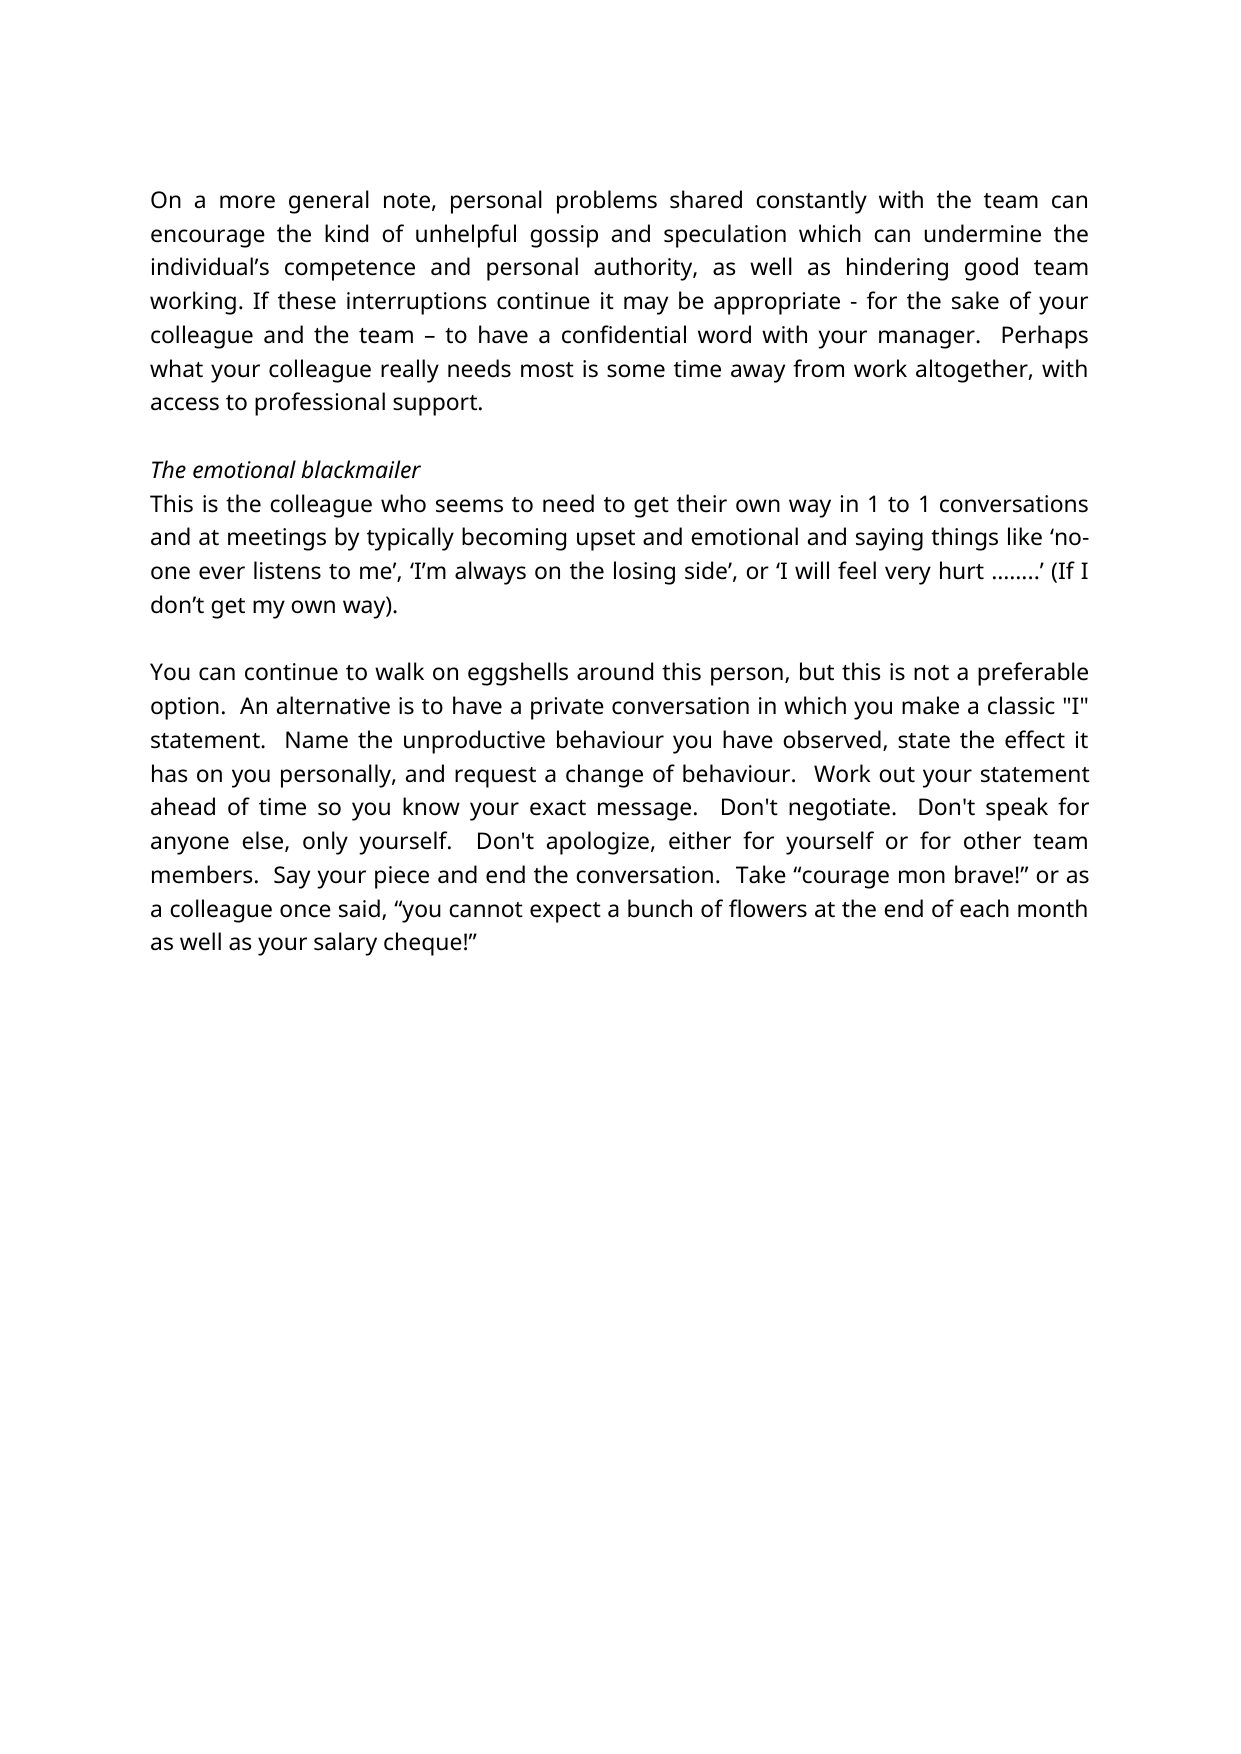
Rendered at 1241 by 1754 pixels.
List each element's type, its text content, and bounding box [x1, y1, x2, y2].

text On a more general note, personal problems shared constantly with the team can encourage the kind of unhelpful gossip and speculation which can undermine the individual’s competence and personal authority, as well as hindering good team working. If these interruptions continue it may be appropriate - for the sake of your colleague and the team – to have a confidential word with your manager. Perhaps what your colleague really needs most is some time away from work altogether, with access to professional support. [150, 184, 1090, 417]
text The emotional blackmailer [150, 454, 1090, 485]
text You can continue to walk on eggshells around this person, but this is not a preferable option. An alternative is to have a private conversation in which you make a classic "I" statement. Name the unproductive behaviour you have observed, state the effect it has on you personally, and request a change of behaviour. Work out your statement ahead of time so you know your exact message. Don't negotiate. Don't speak for anyone else, only yourself. Don't apologize, either for yourself or for other team members. Say your piece and end the conversation. Take “courage mon brave!” or as a colleague once said, “you cannot expect a bunch of flowers at the end of each month as well as your salary cheque!” [150, 656, 1090, 957]
text This is the colleague who seems to need to get their own way in 1 to 1 conversations and at meetings by typically becoming upset and emotional and saying things like ‘no-one ever listens to me’, ‘I’m always on the losing side’, or ‘I will feel very hurt ……..’ (If I don’t get my own way). [150, 487, 1090, 620]
